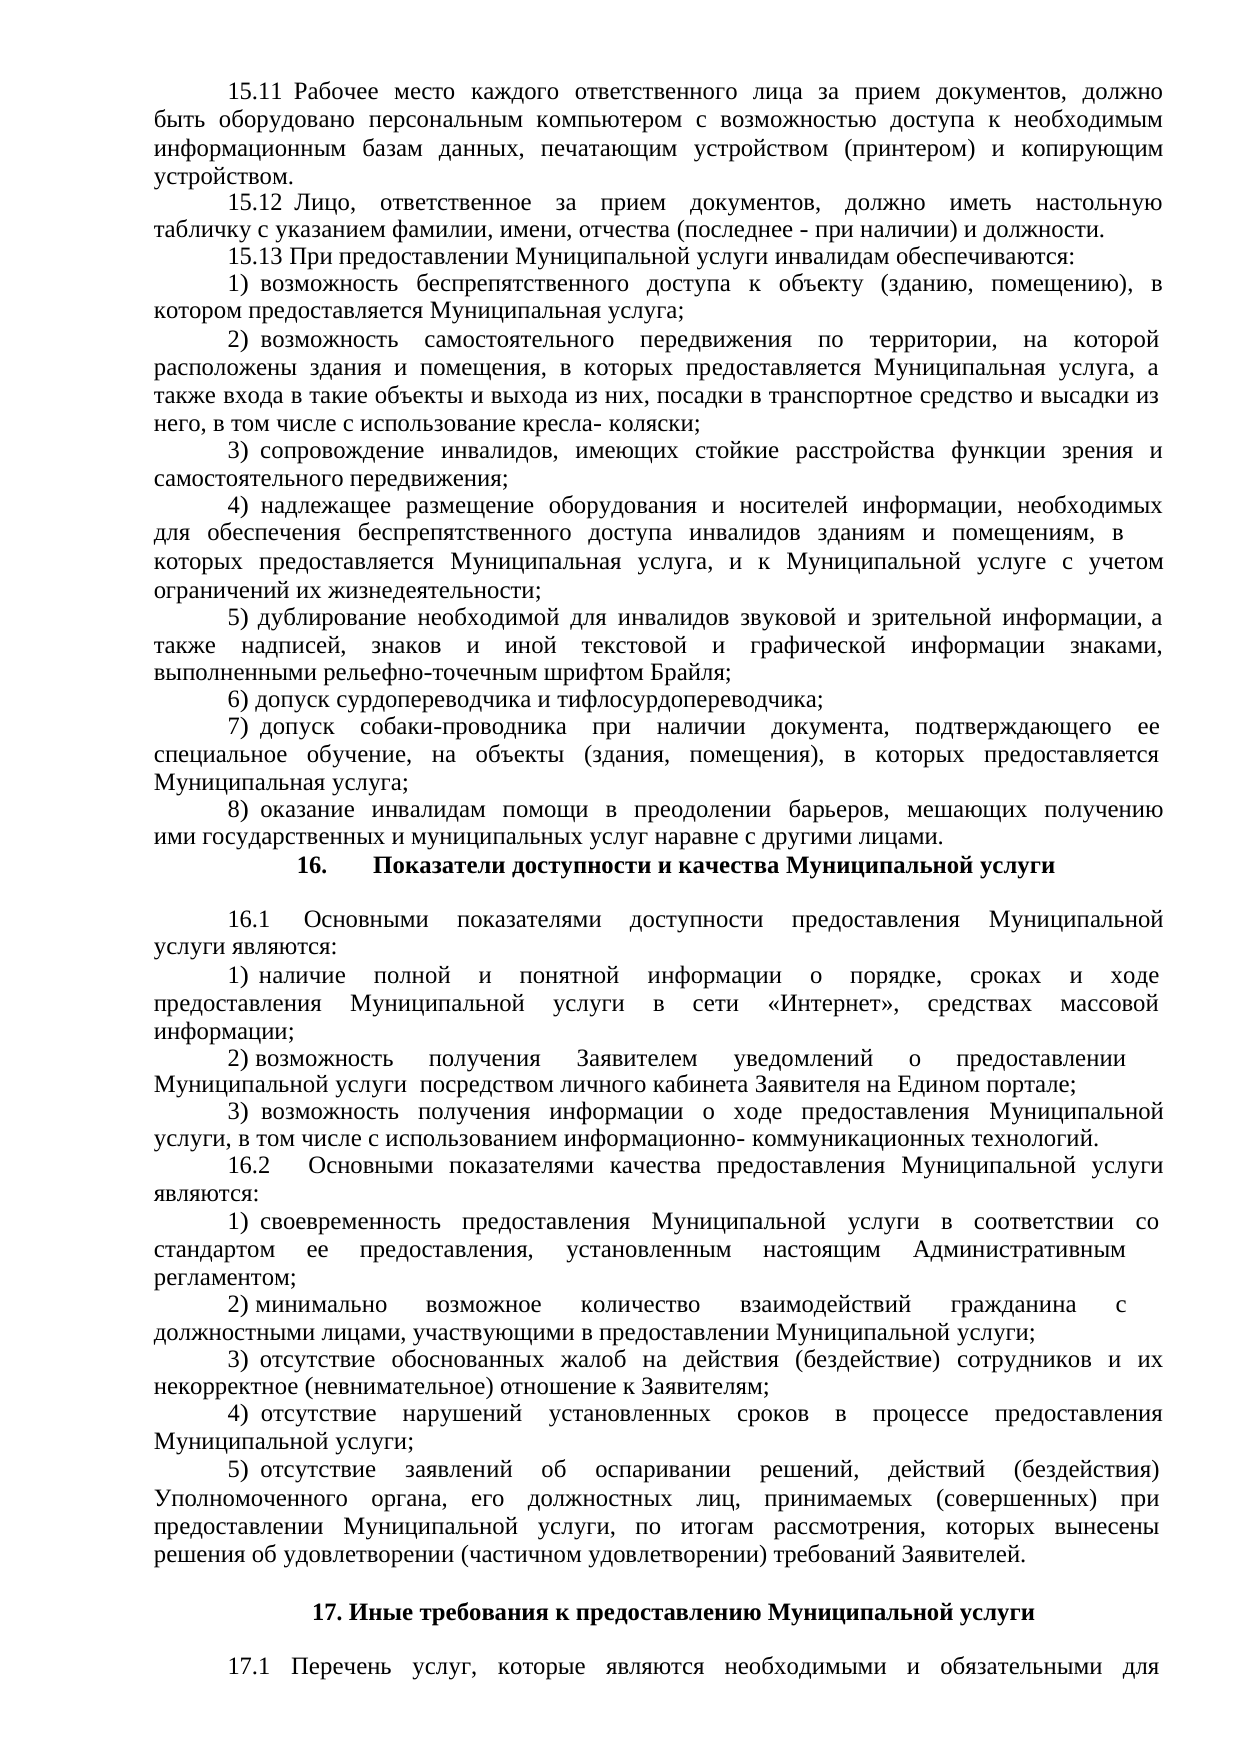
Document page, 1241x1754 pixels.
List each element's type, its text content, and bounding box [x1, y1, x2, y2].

text 5) дублирование необходимой для инвалидов звуковой и зрительной информации, а также надписей, знаков и иной текстовой и графической информации знаками, выполненными рельефно-точечным шрифтом Брайля; [153, 603, 1163, 686]
text 4) отсутствие нарушений установленных сроков в процессе предоставления Муниципальной услуги; [153, 1400, 1162, 1454]
text 15.11 Рабочее место каждого ответственного лица за прием документов, должно быть оборудовано персональным компьютером с возможностью доступа к необходимым информационным базам данных, печатающим устройством (принтером) и копирующим устройством. [153, 77, 1163, 189]
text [153, 1653, 1159, 1680]
text 2) возможность получения Заявителем уведомлений о предоставлении Муниципальной услуги посредством личного кабинета Заявителя на Едином портале; [153, 1045, 1163, 1098]
text 3) отсутствие обоснованных жалоб на действия (бездействие) сотрудников и их некорректное (невнимательное) отношение к Заявителям; [153, 1346, 1163, 1400]
text 2) минимально возможное количество взаимодействий гражданина с должностными лицами, участвующими в предоставлении Муниципальной услуги; [153, 1291, 1163, 1346]
text 5) отсутствие заявлений об оспаривании решений, действий (бездействия) Уполномоченного органа, его должностных лиц, принимаемых (совершенных) при предоставлении Муниципальной услуги, по итогам рассмотрения, которых вынесены решения об удовлетворении (частичном удовлетворении) требований Заявителей. [153, 1455, 1159, 1568]
text 1) возможность беспрепятственного доступа к объекту (зданию, помещению), в котором предоставляется Муниципальная услуга; [153, 270, 1163, 324]
text 2) возможность самостоятельного передвижения по территории, на которой расположены здания и помещения, в которых предоставляется Муниципальная услуга, а также входа в такие объекты и выхода из них, посадки в транспортное средство и высадки из него, в том числе с использование кресла- коляски; [153, 325, 1159, 437]
text 16. Показатели доступности и качества Муниципальной услуги [297, 850, 1159, 879]
text 1) своевременность предоставления Муниципальной услуги в соответствии со стандартом ее предоставления, установленным настоящим Административным регламентом; [153, 1207, 1159, 1291]
text 3) сопровождение инвалидов, имеющих стойкие расстройства функции зрения и самостоятельного передвижения; [153, 437, 1163, 491]
text 4) надлежащее размещение оборудования и носителей информации, необходимых для обеспечения беспрепятственного доступа инвалидов зданиям и помещениям, в [153, 491, 1163, 546]
text 16.1 Основными показателями доступности предоставления Муниципальной услуги являются: [153, 905, 1163, 960]
text которых предоставляется Муниципальная услуга, и к Муниципальной услуге с учетом ограничений их жизнедеятельности; [153, 546, 1164, 603]
text 16.2 Основными показателями качества предоставления Муниципальной услуги являются: [153, 1152, 1163, 1206]
text 6) допуск сурдопереводчика и тифлосурдопереводчика; [227, 686, 1159, 713]
text 8) оказание инвалидам помощи в преодолении барьеров, мешающих получению ими государственных и муниципальных услуг наравне с другими лицами. [153, 796, 1163, 850]
text 3) возможность получения информации о ходе предоставления Муниципальной услуги, в том числе с использованием информационно- коммуникационных технологий. [153, 1098, 1163, 1152]
text 17. Иные требования к предоставлению Муниципальной услуги [312, 1597, 1159, 1626]
text 15.13 При предоставлении Муниципальной услуги инвалидам обеспечиваются: [227, 243, 1159, 270]
text 15.12 Лицо, ответственное за прием документов, должно иметь настольную табличку с указанием фамилии, имени, отчества (последнее - при наличии) и должности. [153, 189, 1162, 243]
text 1) наличие полной и понятной информации о порядке, сроках и ходе предоставления Муниципальной услуги в сети «Интернет», средствах массовой информации; [153, 961, 1159, 1044]
text 7) допуск собаки-проводника при наличии документа, подтверждающего ее специальное обучение, на объекты (здания, помещения), в которых предоставляется Муниципальная услуга; [153, 713, 1159, 796]
